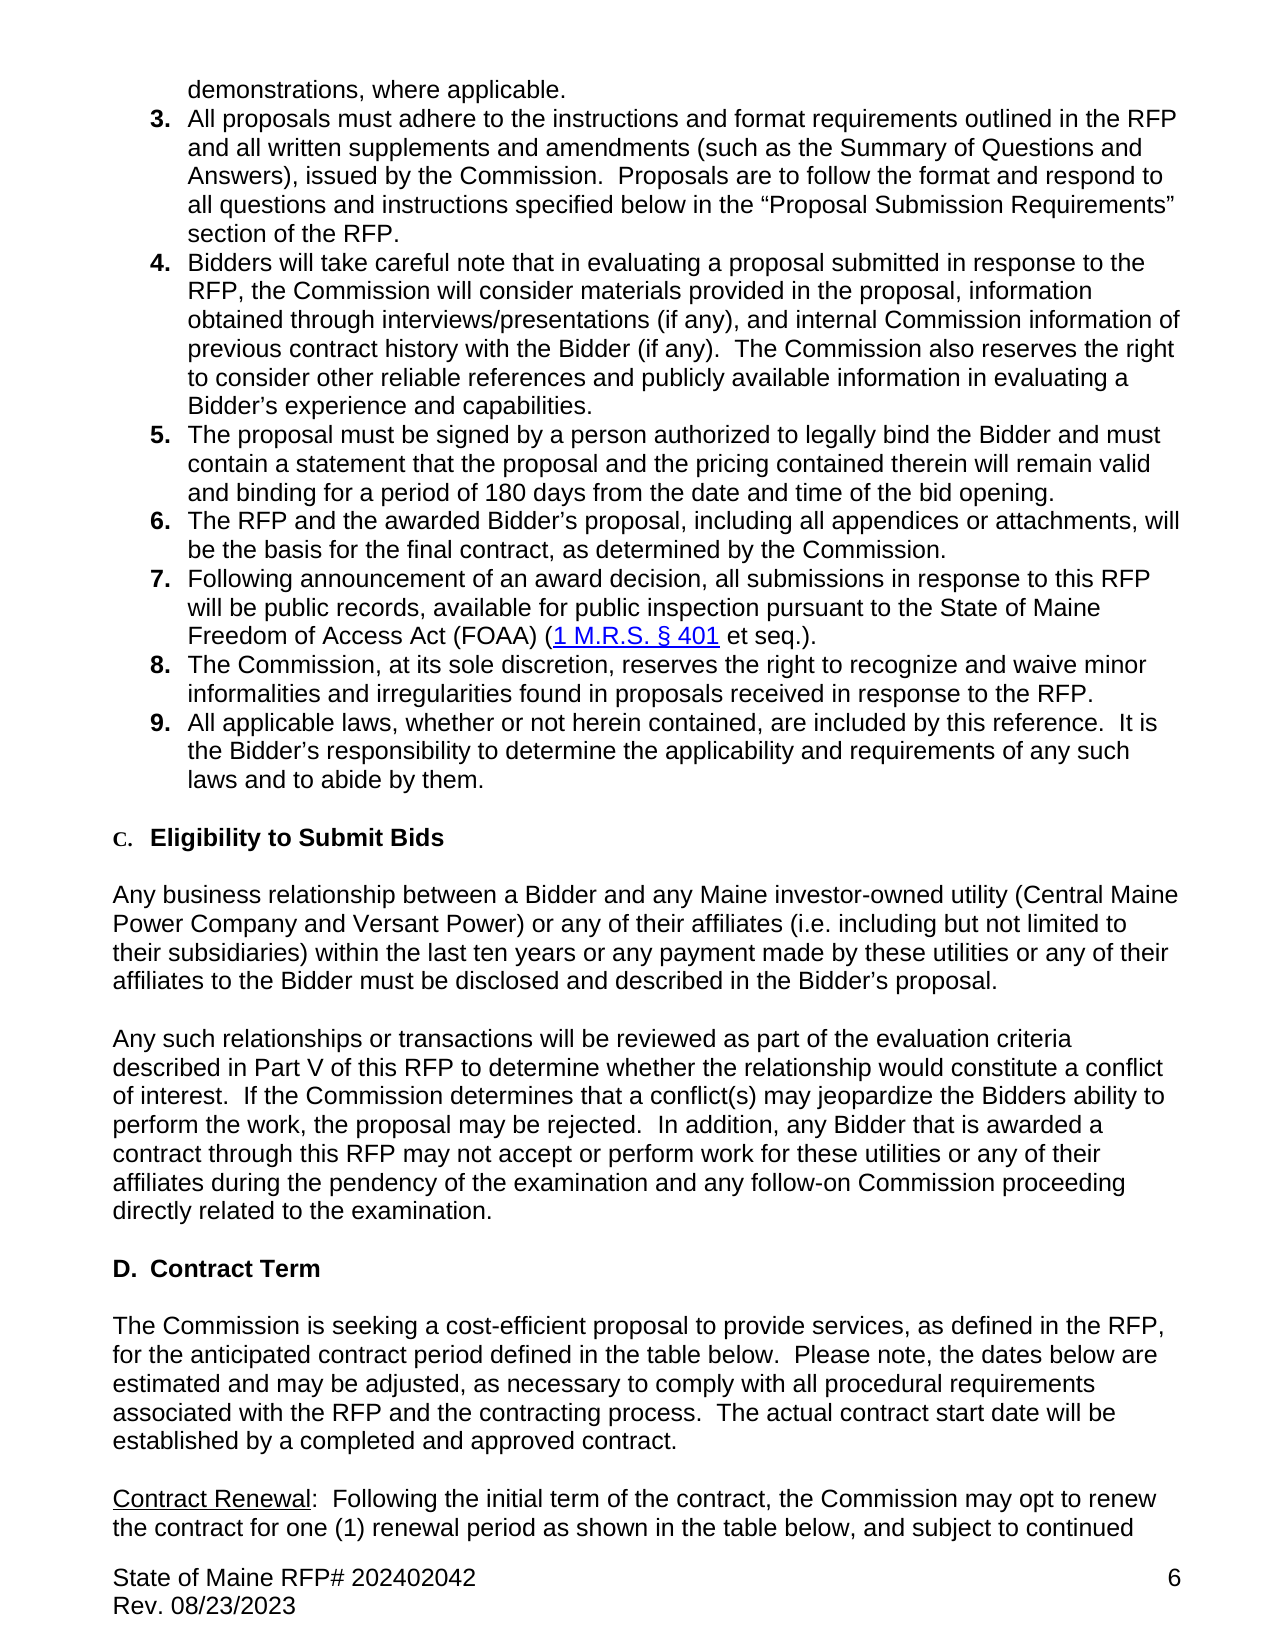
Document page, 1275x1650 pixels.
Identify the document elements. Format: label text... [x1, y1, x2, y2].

text Any such relationships or transactions will be reviewed as part of the evaluation criteria described in Part V of this RFP to determine whether the relationship would constitute a conflict of interest. If the Commission determines that a conflict(s) may jeopardize the Bidders ability to perform the work, the proposal may be rejected. In addition, any Bidder that is awarded a contract through this RFP may not accept or perform work for these utilities or any of their affiliates during the pendency of the examination and any follow-on Commission proceeding directly related to the examination. [112, 1024, 1181, 1225]
list Following announcement of an award decision, all submissions in response to this RFP will be public records, available for public inspection pursuant to the State of Maine Freedom of Access Act (FOAA) (1 M.R.S. § 401 et seq.). [150, 564, 1181, 650]
list The Commission, at its sole discretion, reserves the right to recognize and waive minor informalities and irregularities found in proposals received in response to the RFP. [150, 650, 1181, 707]
list The RFP and the awarded Bidder’s proposal, including all appendices or attachments, will be the basis for the final contract, as determined by the Commission. [150, 506, 1181, 564]
text Any business relationship between a Bidder and any Maine investor-owned utility (Central Maine Power Company and Versant Power) or any of their affiliates (i.e. including but not limited to their subsidiaries) within the last ten years or any payment made by these utilities or any of their affiliates to the Bidder must be disclosed and described in the Bidder’s proposal. [112, 880, 1181, 995]
list All applicable laws, whether or not herein contained, are included by this reference. It is the Bidder’s responsibility to determine the applicability and requirements of any such laws and to abide by them. [150, 707, 1181, 794]
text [112, 1484, 1181, 1541]
list Contract Term [112, 1254, 1181, 1282]
list Bidders will take careful note that in evaluating a proposal submitted in response to the RFP, the Commission will consider materials provided in the proposal, information obtained through interviews/presentations (if any), and internal Commission information of previous contract history with the Bidder (if any). The Commission also reserves the right to consider other reliable references and publicly available information in evaluating a Bidder’s experience and capabilities. [150, 247, 1181, 420]
text The Commission is seeking a cost-efficient proposal to provide services, as defined in the RFP, for the anticipated contract period defined in the table below. Please note, the dates below are estimated and may be adjusted, as necessary to comply with all procedural requirements associated with the RFP and the contracting process. The actual contract start date will be established by a completed and approved contract. [112, 1311, 1181, 1455]
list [150, 75, 1181, 104]
list The proposal must be signed by a person authorized to legally bind the Bidder and must contain a statement that the proposal and the pricing contained therein will remain valid and binding for a period of 180 days from the date and time of the bid opening. [150, 420, 1181, 506]
list All proposals must adhere to the instructions and format requirements outlined in the RFP and all written supplements and amendments (such as the Summary of Questions and Answers), issued by the Commission. Proposals are to follow the format and respond to all questions and instructions specified below in the “Proposal Submission Requirements” section of the RFP. [150, 104, 1181, 247]
subtitle Eligibility to Submit Bids [112, 822, 1181, 851]
